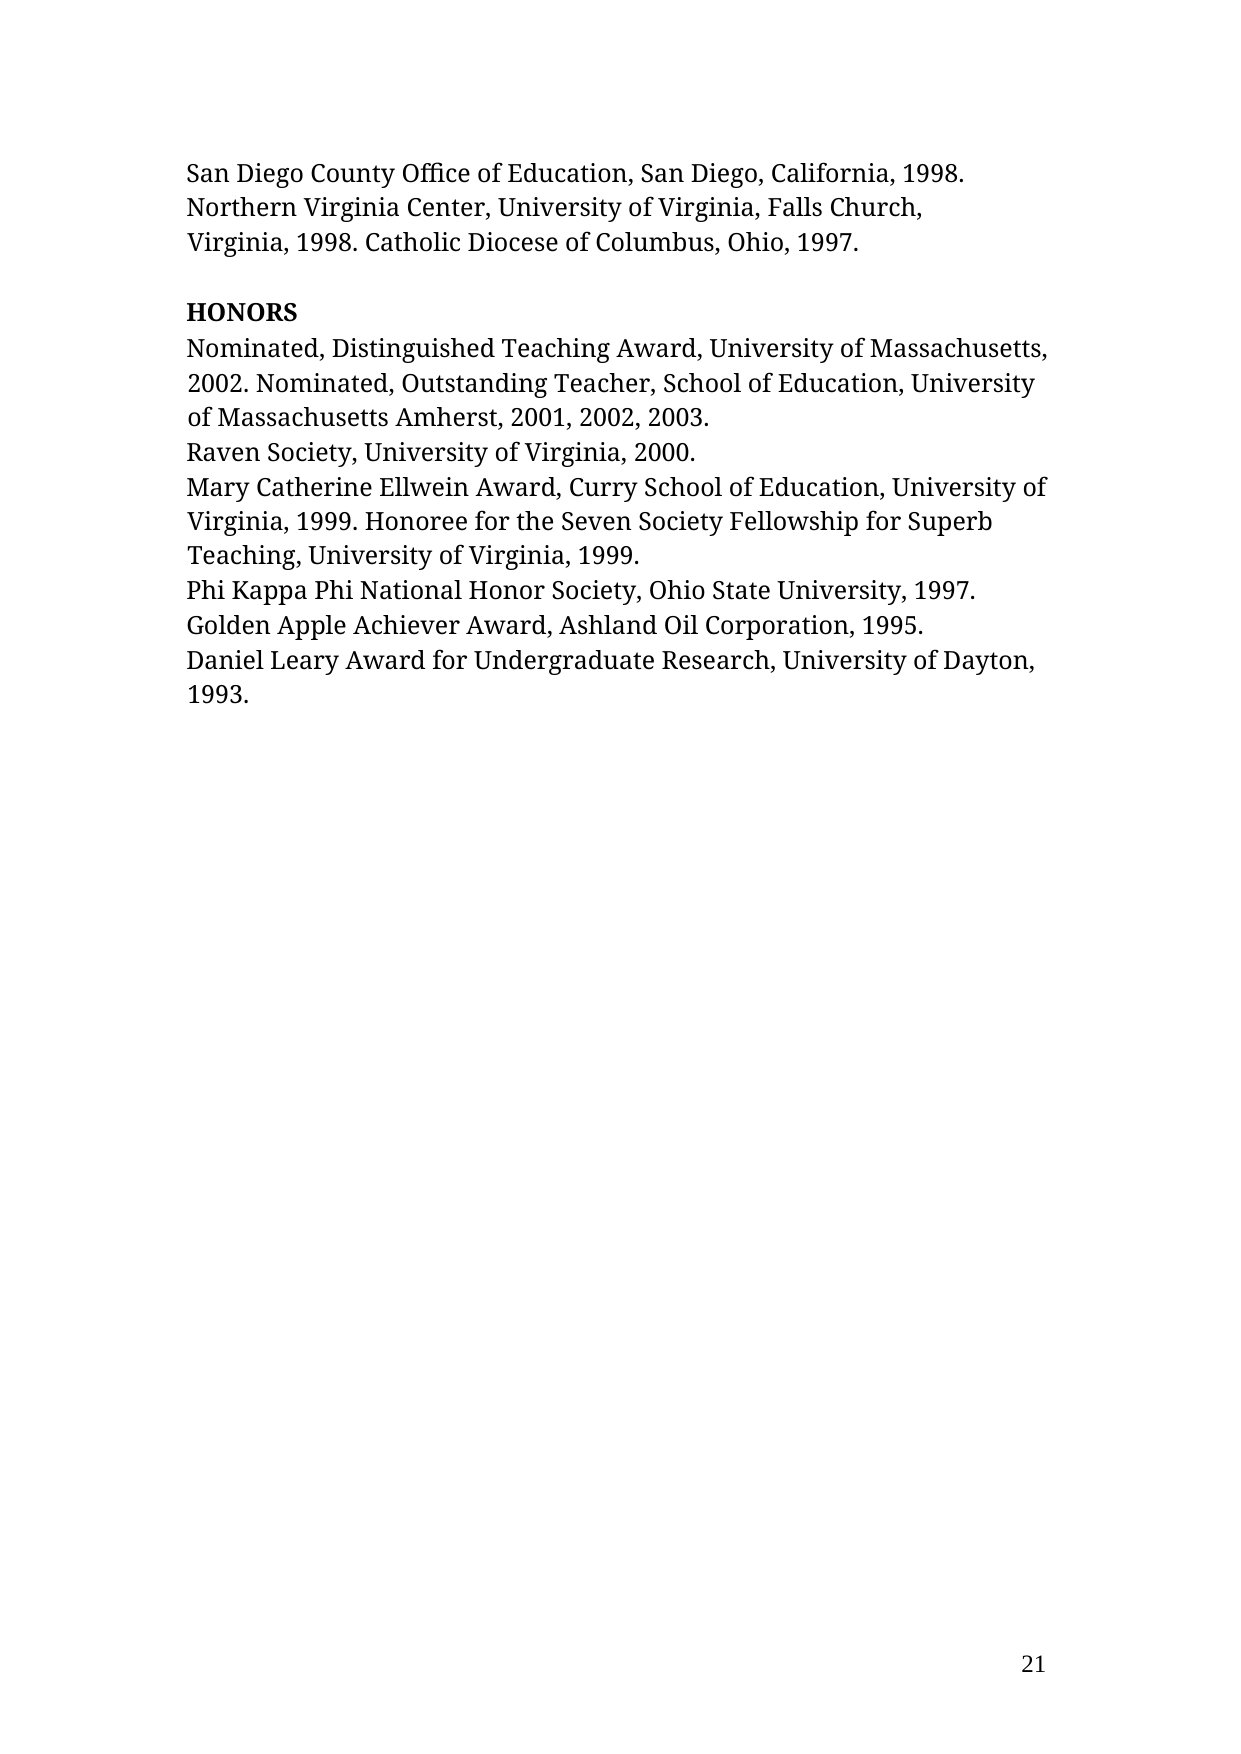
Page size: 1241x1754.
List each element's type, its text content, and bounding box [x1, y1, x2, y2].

text Phi Kappa Phi National Honor Society, Ohio State University, 1997. [186, 573, 1052, 607]
text San Diego County Office of Education, San Diego, California, 1998. [186, 155, 1052, 189]
text Nominated, Distinguished Teaching Award, University of Massachusetts, 2002. Nominated, Outstanding Teacher, School of Education, University of Massachusetts Amherst, 2001, 2002, 2003. [186, 331, 1052, 434]
text Mary Catherine Ellwein Award, Curry School of Education, University of Virginia, 1999. Honoree for the Seven Society Fellowship for Superb Teaching, University of Virginia, 1999. [186, 469, 1052, 572]
text Golden Apple Achiever Award, Ashland Oil Corporation, 1995. [186, 608, 1052, 642]
subtitle HONORS [186, 295, 1052, 329]
text Daniel Leary Award for Undergraduate Research, University of Dayton, 1993. [186, 642, 1052, 711]
text Raven Society, University of Virginia, 2000. [186, 434, 1052, 468]
text Northern Virginia Center, University of Virginia, Falls Church, Virginia, 1998. Catholic Diocese of Columbus, Ohio, 1997. [186, 190, 1029, 258]
